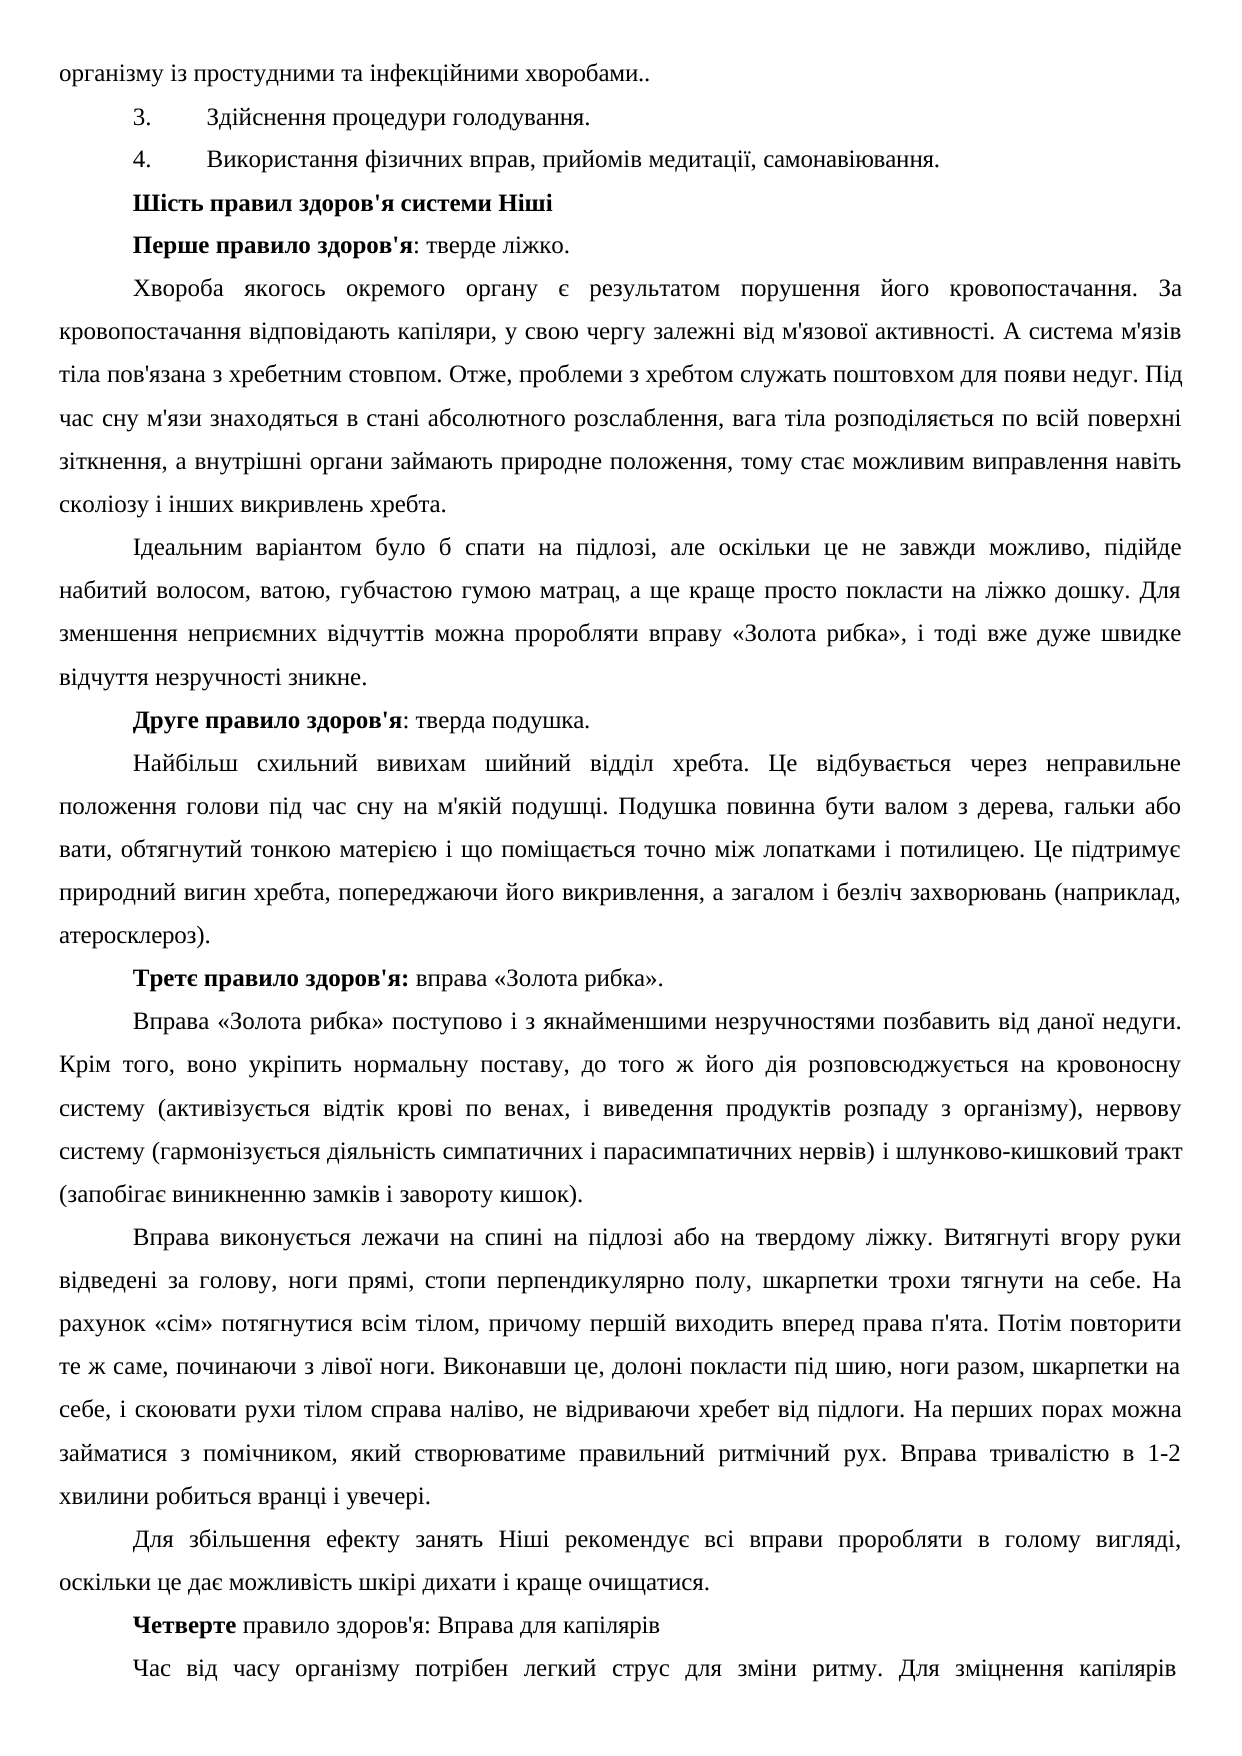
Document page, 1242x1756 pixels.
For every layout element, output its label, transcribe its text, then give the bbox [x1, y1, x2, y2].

text Друге правило здоров'я: тверда подушка. [133, 705, 1194, 733]
text Для збільшення ефекту занять Ніші рекомендує всі вправи проробляти в голому вигляді, оскільки це дає можливість шкірі дихати і краще очищатися. [59, 1524, 1183, 1596]
text Час від часу організму потрібен легкий струс для зміни ритму. Для зміцнення капілярів [133, 1653, 1194, 1682]
text Ідеальним варіантом було б спати на підлозі, але оскільки це не завжди можливо, підійде набитий волосом, ватою, губчастою гумою матрац, а ще краще просто покласти на ліжко дошку. Для зменшення неприємних відчуттів можна проробляти вправу «Золота рибка», і тоді вже дуже швидке відчуття незручності зникне. [59, 532, 1183, 690]
text Шість правил здоров'я системи Ніші Перше правило здоров'я: тверде ліжко. [133, 188, 627, 259]
text Хвороба якогось окремого органу є результатом порушення його кровопостачання. За кровопостачання відповідають капіляри, у свою чергу залежні від м'язової активності. А система м'язів тіла пов'язана з хребетним стовпом. Отже, проблеми з хребтом служать поштовхом для появи недуг. Під час сну м'язи знаходяться в стані абсолютного розслаблення, вага тіла розподіляється по всій поверхні зіткнення, а внутрішні органи займають природне положення, тому стає можливим виправлення навіть сколіозу і інших викривлень хребта. [59, 273, 1183, 518]
list Здійснення процедури голодування. [133, 102, 1194, 130]
list Використання фізичних вправ, прийомів медитації, самонавіювання. [133, 144, 1194, 173]
text Третє правило здоров'я: вправа «Золота рибка». [133, 963, 1194, 992]
text Вправа виконується лежачи на спині на підлозі або на твердому ліжку. Витягнуті вгору руки відведені за голову, ноги прямі, стопи перпендикулярно полу, шкарпетки трохи тягнути на себе. На рахунок «сім» потягнутися всім тілом, причому першій виходить вперед права п'ята. Потім повторити те ж саме, починаючи з лівої ноги. Виконавши це, долоні покласти під шию, ноги разом, шкарпетки на себе, і скоювати рухи тілом справа наліво, не відриваючи хребет від підлоги. На перших порах можна займатися з помічником, який створюватиме правильний ритмічний рух. Вправа тривалістю в 1-2 хвилини робиться вранці і увечері. [59, 1222, 1183, 1509]
text Вправа «Золота рибка» поступово і з якнайменшими незручностями позбавить від даної недуги. Крім того, воно укріпить нормальну поставу, до того ж його дія розповсюджується на кровоносну систему (активізується відтік крові по венах, і виведення продуктів розпаду з організму), нервову систему (гармонізується діяльність симпатичних і парасимпатичних нервів) і шлунково-кишковий тракт (запобігає виникненню замків і завороту кишок). [59, 1006, 1183, 1208]
text Четверте правило здоров'я: Вправа для капілярів [133, 1610, 1194, 1639]
text Найбільш схильний вивихам шийний відділ хребта. Це відбувається через неправильне положення голови під час сну на м'якій подушці. Подушка повинна бути валом з дерева, гальки або вати, обтягнутий тонкою матерією і що поміщається точно між лопатками і потилицею. Це підтримує природний вигин хребта, попереджаючи його викривлення, а загалом і безліч захворювань (наприклад, атеросклероз). [59, 748, 1182, 949]
text організму із простудними та інфекційними хворобами.. [59, 58, 1194, 87]
